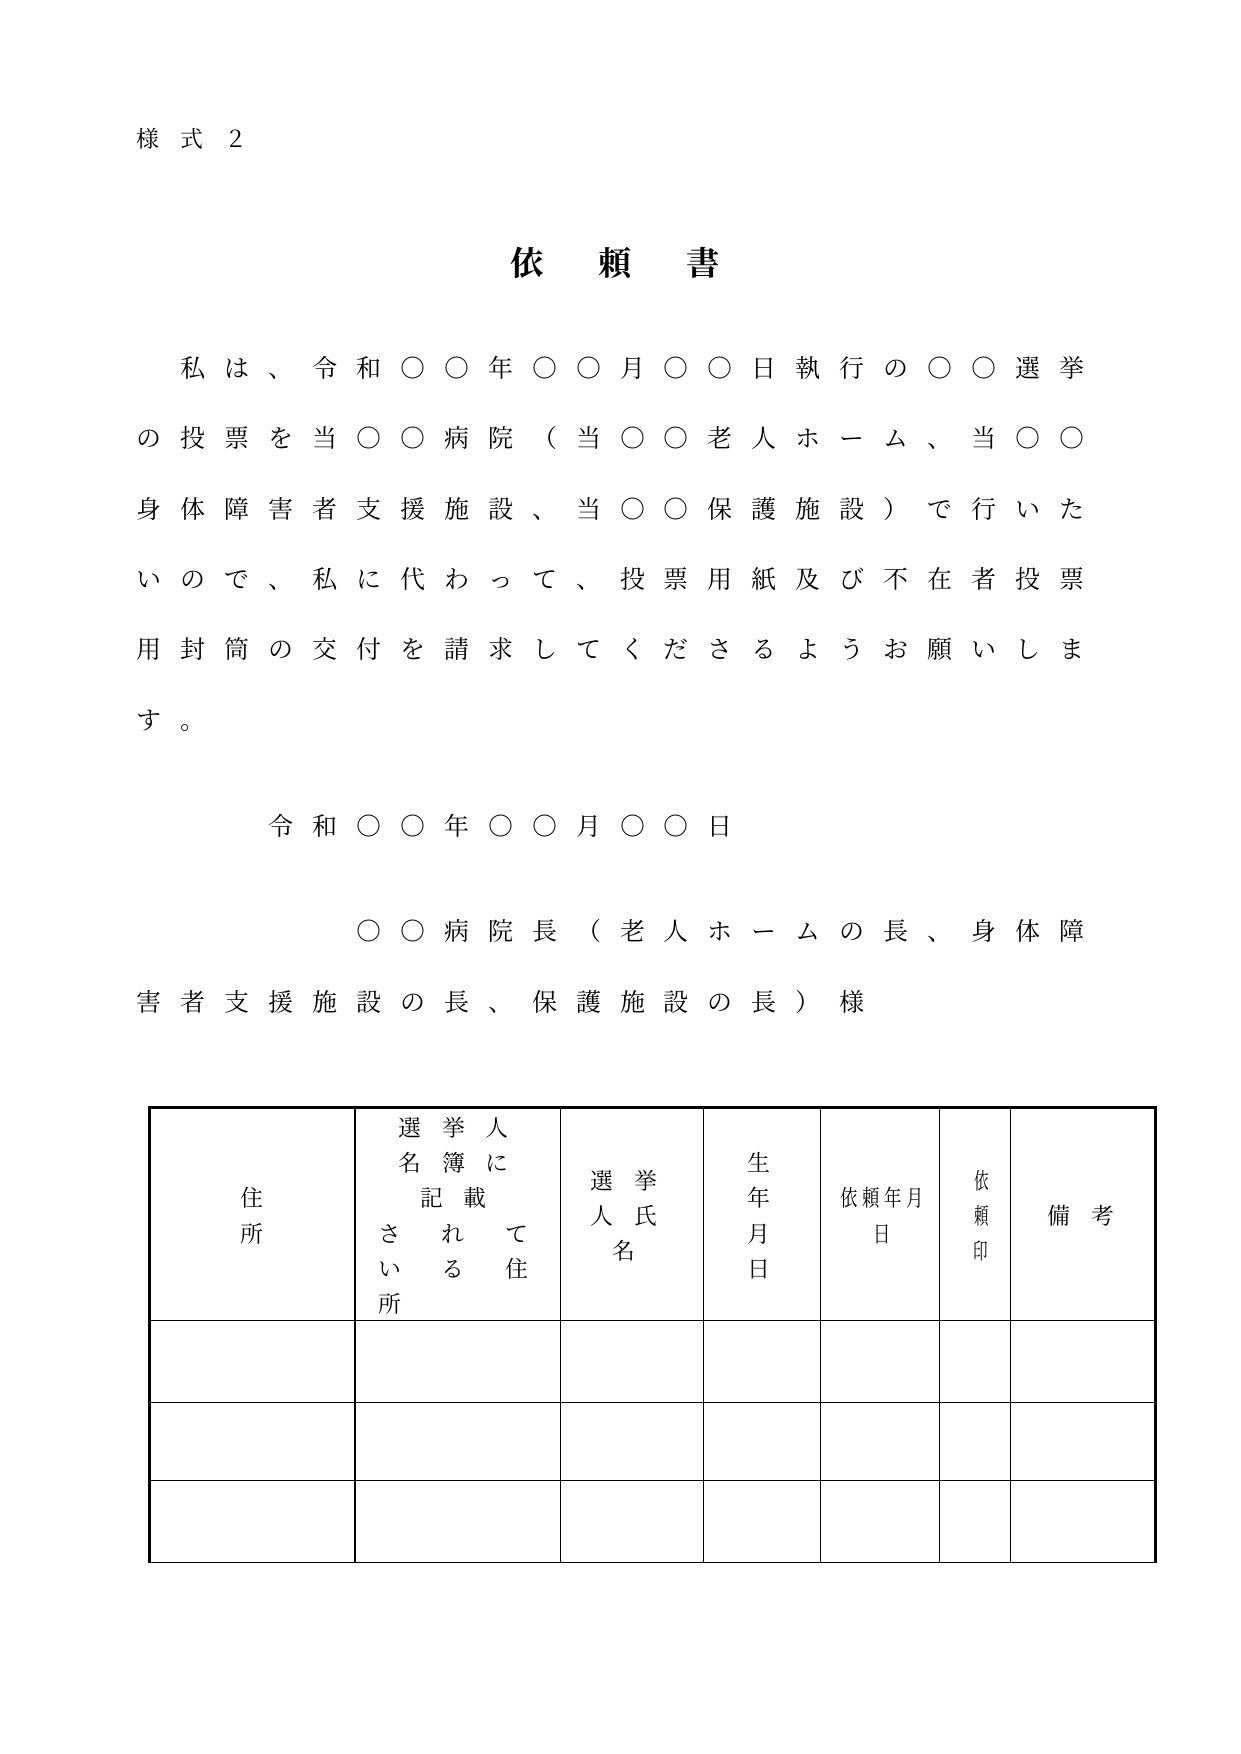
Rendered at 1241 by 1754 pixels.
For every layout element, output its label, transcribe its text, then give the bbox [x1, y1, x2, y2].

table_cell [821, 1403, 939, 1480]
text 私は、令和○○年○○月○○日執行の○○選挙の投票を当○○病院（当○○老人ホーム、当○○身体障害者支援施設、当○○保護施設）で行いたいので、私に代わって、投票用紙及び不在者投票用封筒の交付を請求してくださるようお願いします。 [137, 331, 1104, 754]
table_cell [940, 1321, 1010, 1402]
table_cell [940, 1403, 1010, 1480]
table_cell [821, 1481, 939, 1562]
table_cell [821, 1321, 939, 1402]
table_header 備考 [1011, 1109, 1154, 1320]
table_cell [151, 1403, 354, 1480]
table_cell [561, 1321, 703, 1402]
table_cell [356, 1321, 560, 1402]
text ○○病院長（老人ホームの長、身体障害者支援施設の長、保護施設の長）様 [137, 894, 1104, 1035]
table_cell [1011, 1321, 1154, 1402]
text 令和○○年○○月○○日 [137, 789, 1104, 859]
text 様式２ [137, 120, 1104, 155]
table_cell [356, 1403, 560, 1480]
table_header 生年月日 [704, 1109, 820, 1320]
table_cell [1011, 1403, 1154, 1480]
table_cell [151, 1321, 354, 1402]
table_cell [704, 1481, 820, 1562]
table_cell [704, 1321, 820, 1402]
table_cell [704, 1403, 820, 1480]
table_header 依頼印 [940, 1109, 1010, 1320]
table_header 住 所 [151, 1109, 354, 1320]
text 依 頼 書 [137, 226, 1104, 296]
table_cell [1011, 1481, 1154, 1562]
table_cell [151, 1481, 354, 1562]
table_header 依頼年月日 [821, 1109, 939, 1320]
table_cell [561, 1403, 703, 1480]
table_cell [940, 1481, 1010, 1562]
table_cell [356, 1481, 560, 1562]
table_header 選挙人名簿に記載 されている住所 [356, 1109, 560, 1320]
table_header 選挙人氏名 [561, 1109, 703, 1320]
table_cell [561, 1481, 703, 1562]
